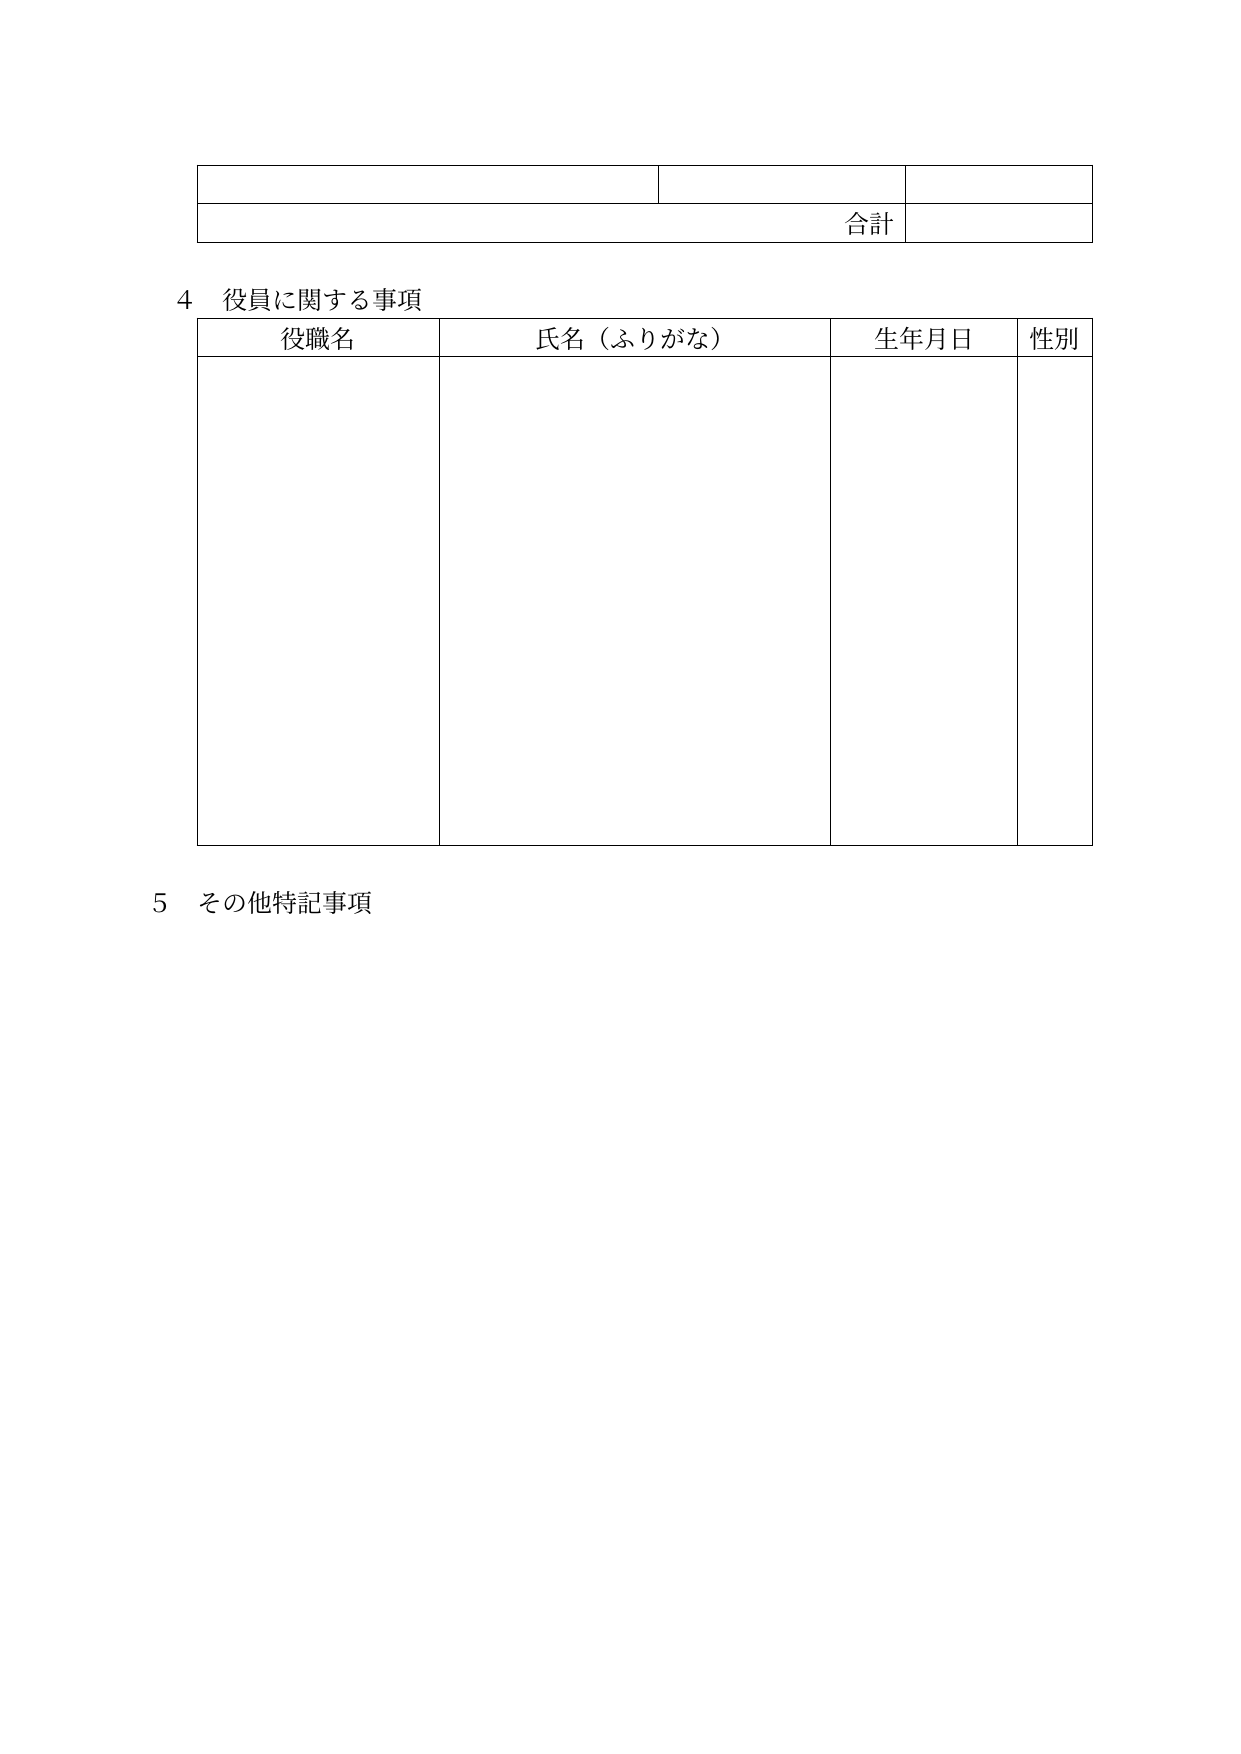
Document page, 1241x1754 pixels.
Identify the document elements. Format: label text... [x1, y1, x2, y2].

table_header 役職名 [198, 319, 439, 356]
table_header 性別 [1018, 319, 1092, 356]
table_cell [906, 166, 1092, 203]
table_cell [198, 357, 439, 845]
table_cell 合計 [198, 204, 905, 242]
text ５ その他特記事項 [148, 883, 1092, 921]
table_cell [1018, 357, 1092, 845]
table_cell [198, 166, 658, 203]
table_cell [440, 357, 830, 845]
table_cell [659, 166, 905, 203]
table_cell [906, 204, 1092, 242]
text ４ 役員に関する事項 [148, 280, 1092, 318]
table_cell [831, 357, 1017, 845]
table_header 生年月日 [831, 319, 1017, 356]
table_header 氏名（ふりがな） [440, 319, 830, 356]
